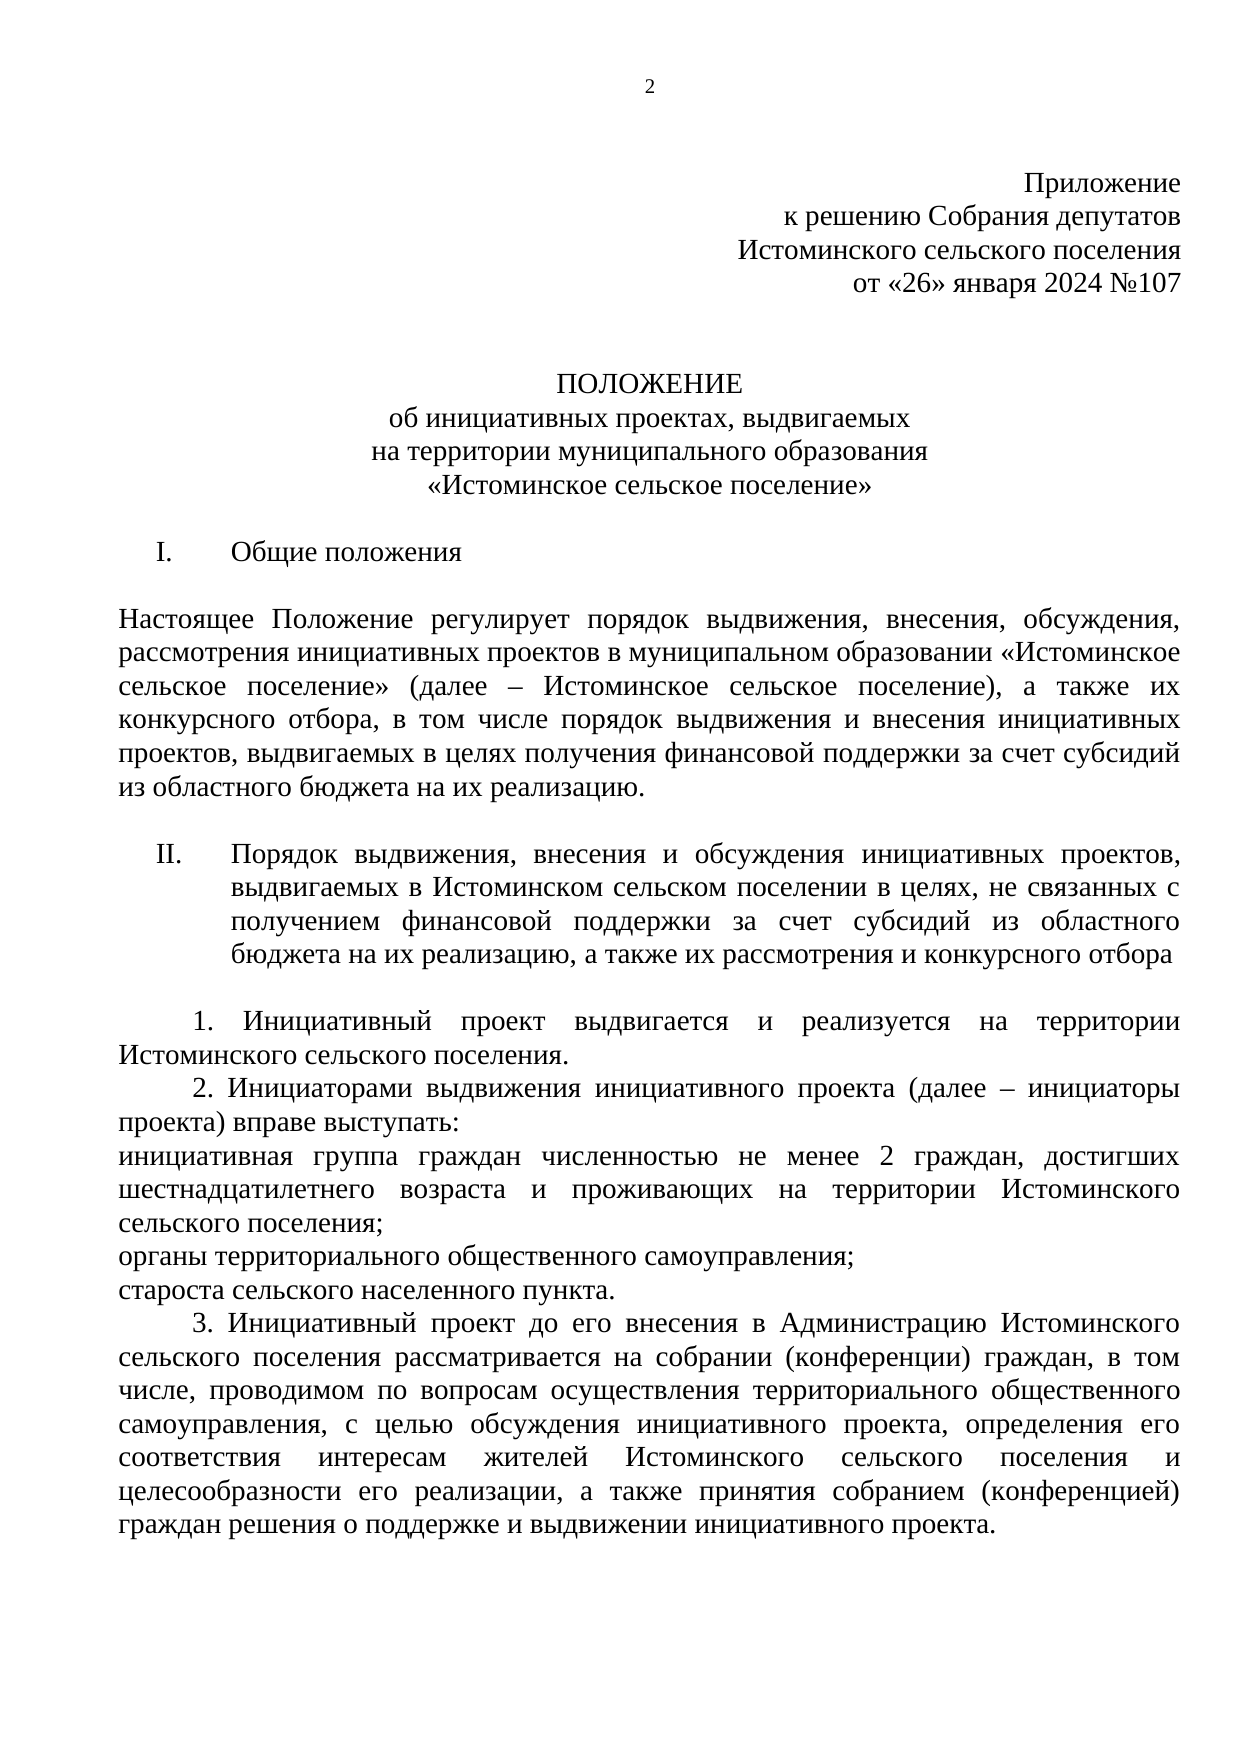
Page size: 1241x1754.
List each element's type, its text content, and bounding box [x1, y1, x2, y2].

text 2. Инициаторами выдвижения инициативного проекта (далее – инициаторы проекта) вправе выступать: [118, 1071, 1181, 1138]
text об инициативных проектах, выдвигаемых [118, 400, 1181, 433]
list Общие положения [156, 534, 1181, 567]
text «Истоминское сельское поселение» [118, 467, 1181, 500]
text инициативная группа граждан численностью не менее 2 граждан, достигших шестнадцатилетнего возраста и проживающих на территории Истоминского сельского поселения; [118, 1138, 1181, 1238]
list Порядок выдвижения, внесения и обсуждения инициативных проектов, выдвигаемых в Истоминском сельском поселении в целях, не связанных с получением финансовой поддержки за счет субсидий из областного бюджета на их реализацию, а также их рассмотрения и конкурсного отбора [156, 836, 1181, 970]
text 3. Инициативный проект до его внесения в Администрацию Истоминского сельского поселения рассматривается на собрании (конференции) граждан, в том числе, проводимом по вопросам осуществления территориального общественного самоуправления, с целью обсуждения инициативного проекта, определения его соответствия интересам жителей Истоминского сельского поселения и целесообразности его реализации, а также принятия собранием (конференцией) граждан решения о поддержке и выдвижении инициативного проекта. [118, 1305, 1181, 1540]
text Приложение [118, 165, 1181, 198]
text ПОЛОЖЕНИЕ [118, 366, 1181, 400]
text от «26» января 2024 №107 [118, 266, 1181, 299]
text Истоминского сельского поселения [118, 232, 1181, 266]
text Настоящее Положение регулирует порядок выдвижения, внесения, обсуждения, рассмотрения инициативных проектов в муниципальном образовании «Истоминское сельское поселение» (далее – Истоминское сельское поселение), а также их конкурсного отбора, в том числе порядок выдвижения и внесения инициативных проектов, выдвигаемых в целях получения финансовой поддержки за счет субсидий из областного бюджета на их реализацию. [118, 601, 1181, 802]
text староста сельского населенного пункта. [118, 1272, 1181, 1305]
text 1. Инициативный проект выдвигается и реализуется на территории Истоминского сельского поселения. [118, 1003, 1181, 1071]
text к решению Собрания депутатов [118, 198, 1181, 232]
text органы территориального общественного самоуправления; [118, 1238, 1181, 1272]
text на территории муниципального образования [118, 433, 1181, 467]
